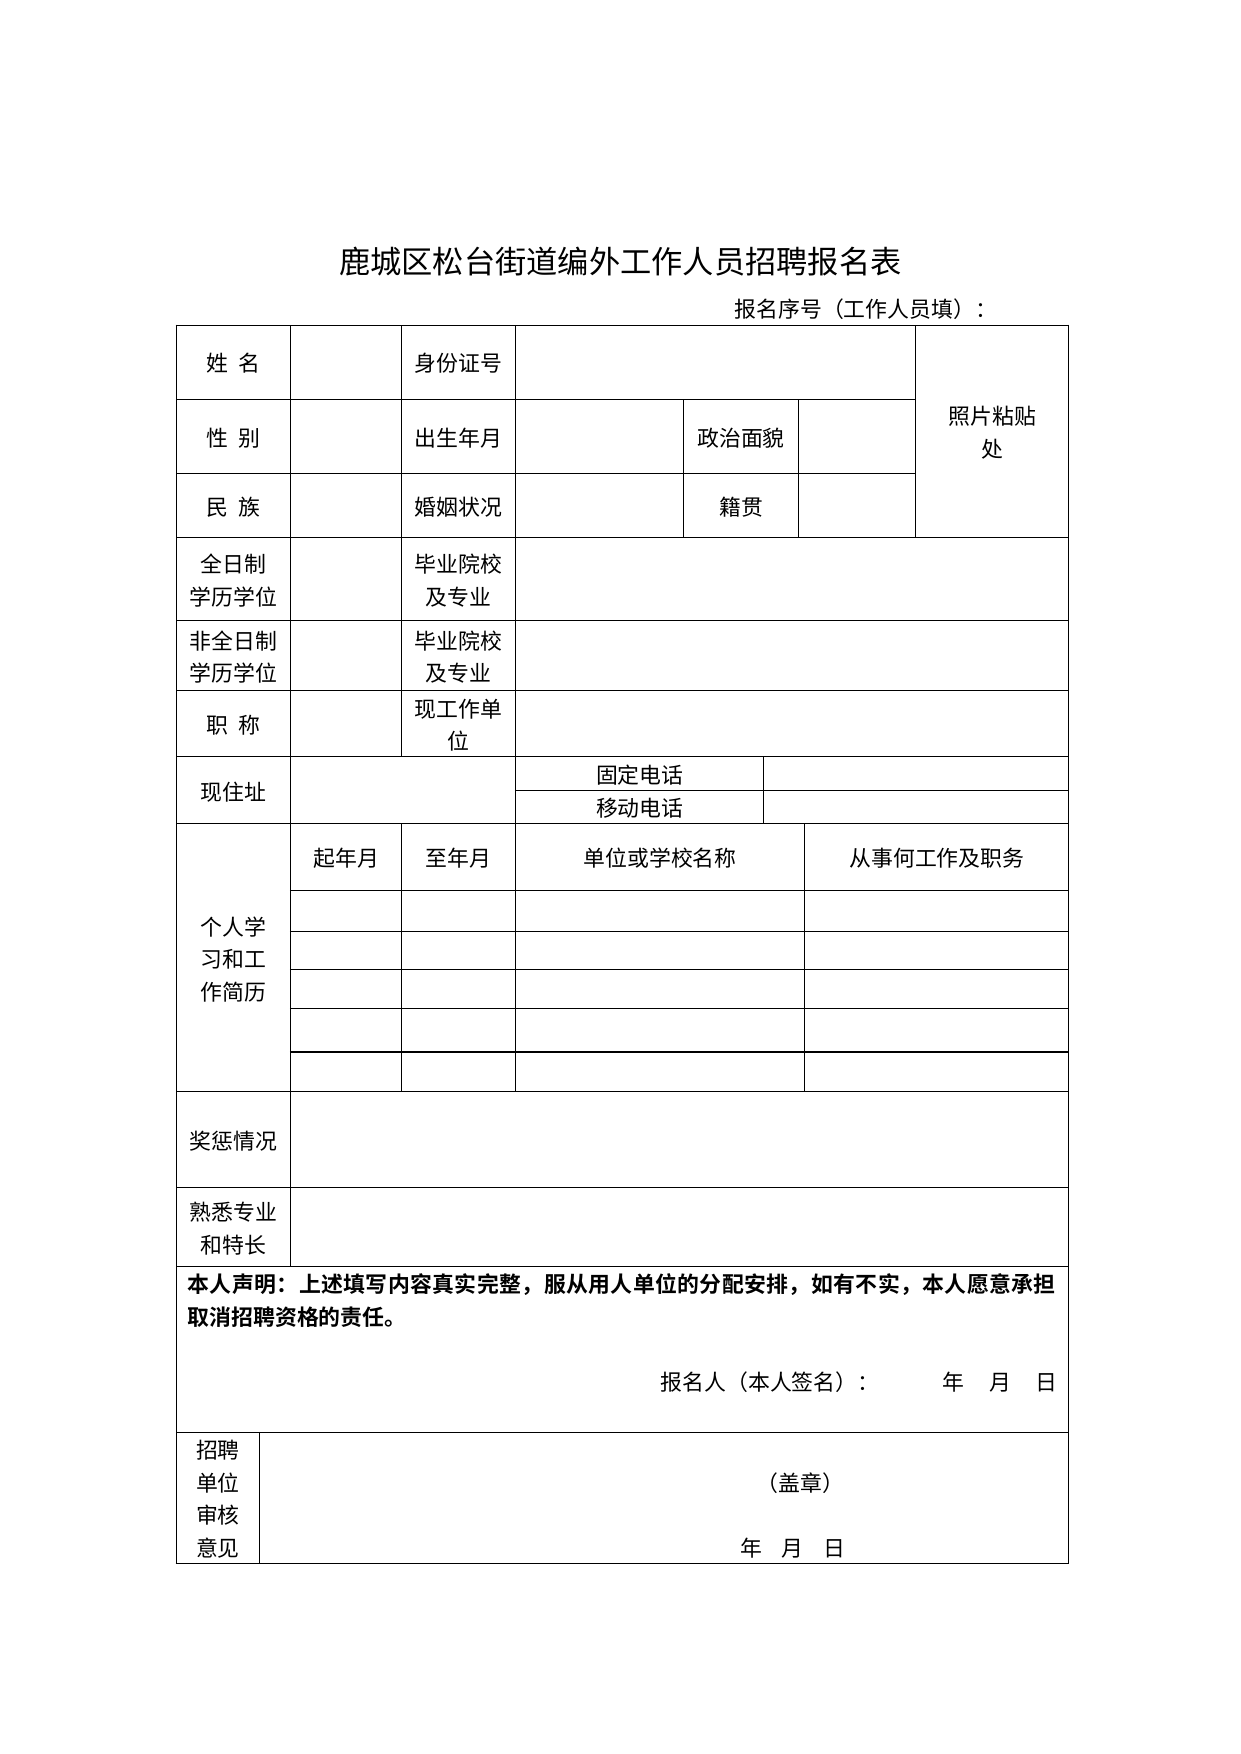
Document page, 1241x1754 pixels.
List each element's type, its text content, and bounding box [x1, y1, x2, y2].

table_cell [516, 932, 804, 969]
table_cell 性 别 [177, 400, 290, 473]
table_cell 政治面貌 [684, 400, 798, 473]
table_cell [402, 1053, 515, 1091]
table_cell [291, 1092, 1068, 1187]
table_cell [291, 1053, 401, 1091]
table_cell 奖惩情况 [177, 1092, 290, 1187]
table_cell 民 族 [177, 474, 290, 537]
table_cell 籍贯 [684, 474, 798, 537]
table_cell 单位或学校名称 [516, 824, 804, 890]
table_cell 现工作单位 [402, 691, 515, 756]
table_cell [516, 1009, 804, 1051]
table_cell 出生年月 [402, 400, 515, 473]
table_cell [291, 400, 401, 473]
table_cell 毕业院校及专业 [402, 538, 515, 620]
table_cell [402, 970, 515, 1007]
table_cell [402, 932, 515, 969]
table_cell 现住址 [177, 757, 290, 823]
table_cell [291, 932, 401, 969]
text 鹿城区松台街道编外工作人员招聘报名表 [187, 227, 1053, 292]
table_cell 全日制 学历学位 [177, 538, 290, 620]
table_cell [291, 757, 515, 823]
table_cell [291, 474, 401, 537]
table_cell 移动电话 [516, 791, 763, 823]
table_cell [291, 538, 401, 620]
table_header [516, 326, 915, 399]
table_cell 个人学习和工作简历 [177, 824, 290, 1091]
table_cell 婚姻状况 [402, 474, 515, 537]
table_cell 本人声明：上述填写内容真实完整，服从用人单位的分配安排，如有不实，本人愿意承担取消招聘资格的责任。 报名人（本人签名）： 年 月 日 [177, 1267, 1068, 1432]
table_cell [291, 1009, 401, 1051]
table_header 姓 名 [177, 326, 290, 399]
table_cell [291, 691, 401, 756]
table_cell [516, 474, 683, 537]
table_cell 起年月 [291, 824, 401, 890]
table_cell [291, 621, 401, 690]
table_cell 至年月 [402, 824, 515, 890]
table_cell [516, 691, 1068, 756]
table_cell [516, 400, 683, 473]
table_cell [516, 621, 1068, 690]
table_cell [291, 891, 401, 931]
table_cell [805, 932, 1068, 969]
table_cell （盖章） 年 月 日 [260, 1433, 1068, 1563]
table_cell [764, 757, 1068, 790]
table_cell [805, 1053, 1068, 1091]
table_cell [291, 970, 401, 1007]
table_cell [764, 791, 1068, 823]
table_cell [516, 891, 804, 931]
table_cell [805, 970, 1068, 1007]
table_cell 招聘单位审核意见 [177, 1433, 259, 1563]
table_cell [291, 1188, 1068, 1266]
table_header [291, 326, 401, 399]
text 报名序号（工作人员填）： [187, 292, 1053, 324]
table_header 照片粘贴处 [916, 326, 1068, 537]
table_cell [805, 891, 1068, 931]
table_cell [799, 474, 915, 537]
table_cell 固定电话 [516, 757, 763, 790]
table_cell [402, 1009, 515, 1051]
table_cell 熟悉专业和特长 [177, 1188, 290, 1266]
table_cell [516, 1053, 804, 1091]
table_cell [516, 538, 1068, 620]
table_cell [799, 400, 915, 473]
table_cell [402, 891, 515, 931]
table_cell [516, 970, 804, 1007]
table_cell [805, 1009, 1068, 1051]
table_cell 职 称 [177, 691, 290, 756]
table_cell 从事何工作及职务 [805, 824, 1068, 890]
table_cell 毕业院校及专业 [402, 621, 515, 690]
table_header 身份证号 [402, 326, 515, 399]
table_cell 非全日制 学历学位 [177, 621, 290, 690]
